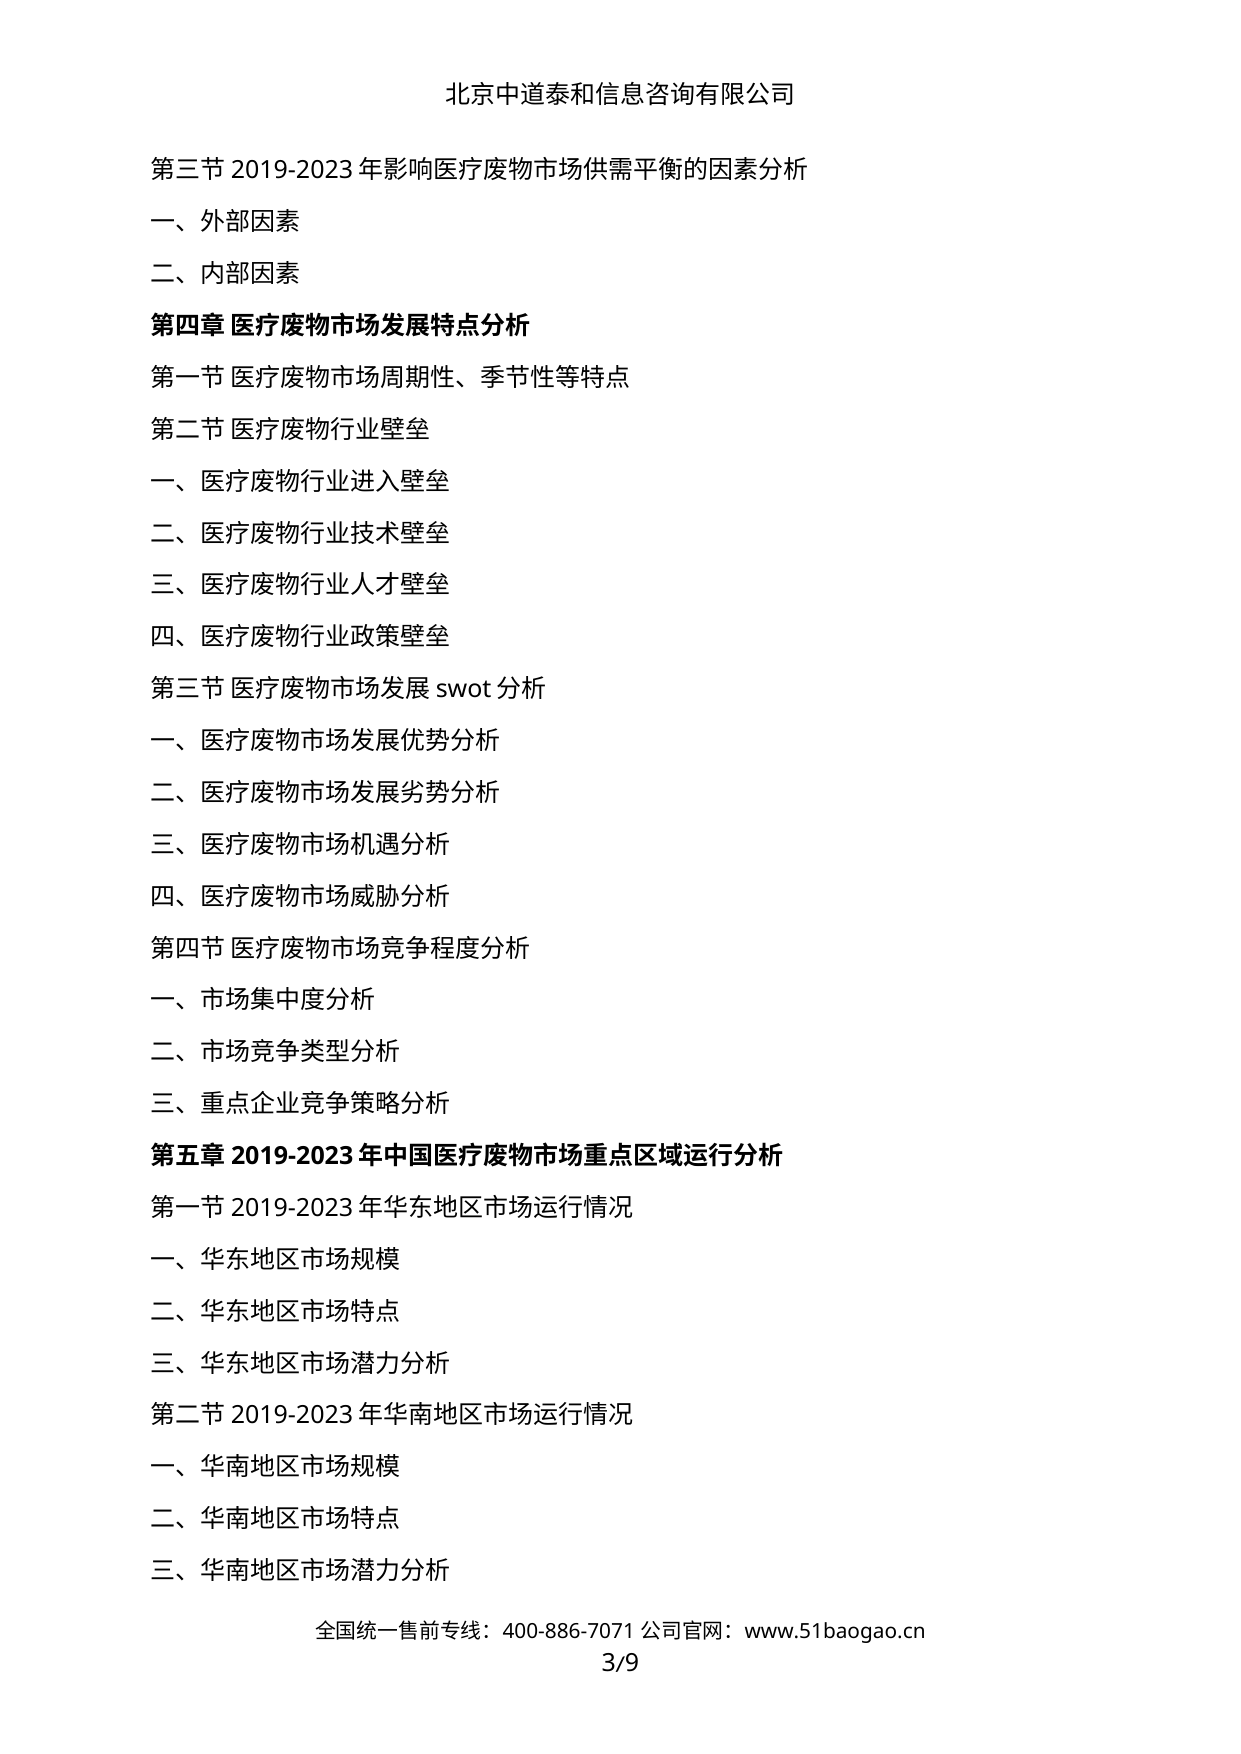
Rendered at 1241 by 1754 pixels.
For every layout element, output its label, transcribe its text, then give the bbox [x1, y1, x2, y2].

text 第三节 2019-2023年影响医疗废物市场供需平衡的因素分析 [150, 150, 1090, 186]
text 第五章 2019-2023年中国医疗废物市场重点区域运行分析 [150, 1136, 1090, 1172]
text 一、华南地区市场规模 [150, 1447, 1090, 1483]
text 第三节 医疗废物市场发展swot分析 [150, 669, 1090, 705]
text 三、华南地区市场潜力分析 [150, 1551, 1090, 1587]
text 一、市场集中度分析 [150, 980, 1090, 1016]
text 一、医疗废物行业进入壁垒 [150, 461, 1090, 497]
text 一、华东地区市场规模 [150, 1239, 1090, 1276]
text 二、医疗废物行业技术壁垒 [150, 513, 1090, 549]
text 三、重点企业竞争策略分析 [150, 1084, 1090, 1120]
text 一、外部因素 [150, 202, 1090, 238]
text 第二节 医疗废物行业壁垒 [150, 409, 1090, 446]
text 二、市场竞争类型分析 [150, 1032, 1090, 1068]
text 二、医疗废物市场发展劣势分析 [150, 772, 1090, 809]
text 二、华南地区市场特点 [150, 1499, 1090, 1535]
text 三、医疗废物市场机遇分析 [150, 824, 1090, 861]
text 第一节 2019-2023年华东地区市场运行情况 [150, 1187, 1090, 1224]
text 二、华东地区市场特点 [150, 1291, 1090, 1327]
text 第四章 医疗废物市场发展特点分析 [150, 306, 1090, 342]
text 四、医疗废物行业政策壁垒 [150, 617, 1090, 653]
text 第四节 医疗废物市场竞争程度分析 [150, 928, 1090, 964]
text 二、内部因素 [150, 254, 1090, 290]
text 第二节 2019-2023年华南地区市场运行情况 [150, 1395, 1090, 1431]
text 第一节 医疗废物市场周期性、季节性等特点 [150, 357, 1090, 394]
text 四、医疗废物市场威胁分析 [150, 876, 1090, 912]
text 三、医疗废物行业人才壁垒 [150, 565, 1090, 601]
text 一、医疗废物市场发展优势分析 [150, 721, 1090, 757]
text 三、华东地区市场潜力分析 [150, 1343, 1090, 1379]
